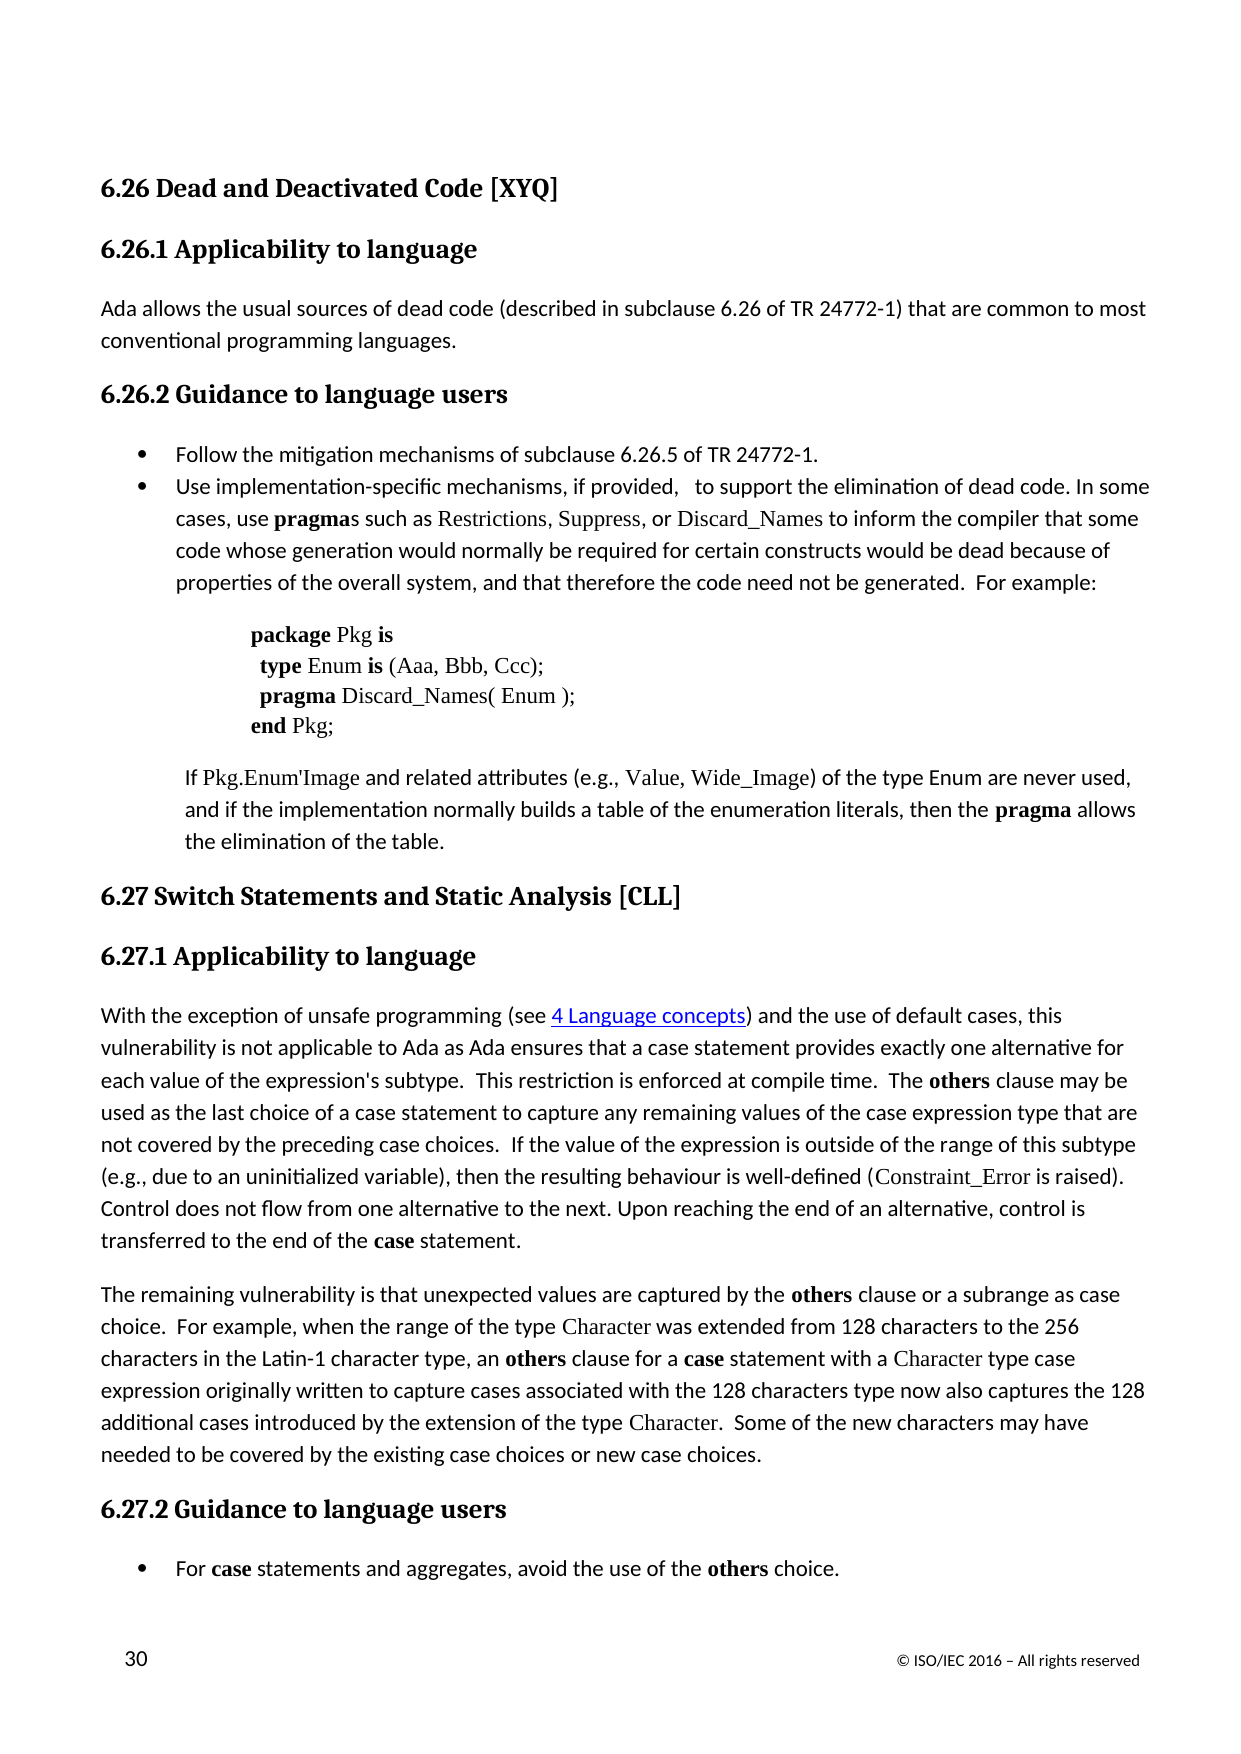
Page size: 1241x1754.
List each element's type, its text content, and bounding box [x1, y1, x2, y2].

text If Pkg.Enum'Image and related attributes (e.g., Value, Wide_Image) of the type Enum are never used, and if the implementation normally builds a table of the enumeration literals, then the pragma allows the elimination of the table. [184, 763, 1164, 856]
subtitle 6.27 Switch Statements and Static Analysis [CLL] [101, 881, 1164, 912]
text type Enum is (Aaa, Bbb, Ccc); [251, 652, 1164, 678]
subtitle 6.26.1 Applicability to language [101, 234, 1164, 265]
text pragma Discard_Names( Enum ); [251, 682, 1164, 708]
text Ada allows the usual sources of dead code (described in subclause 6.26 of TR 24772-1) that are common to most conventional programming languages. [101, 294, 1164, 354]
subtitle 6.27.1 Applicability to language [101, 941, 1164, 972]
list Follow the mitigation mechanisms of subclause 6.26.5 of TR 24772-1. [138, 440, 1164, 468]
list Use implementation-specific mechanisms, if provided, to support the elimination of dead code. In some cases, use pragmas such as Restrictions, Suppress, or Discard_Names to inform the compiler that some code whose generation would normally be required for certain constructs would be dead because of properties of the overall system, and that therefore the code need not be generated. For example: [138, 472, 1164, 596]
text With the exception of unsafe programming (see 4 Language concepts) and the use of default cases, this vulnerability is not applicable to Ada as Ada ensures that a case statement provides exactly one alternative for each value of the expression's subtype. This restriction is enforced at compile time. The others clause may be used as the last choice of a case statement to capture any remaining values of the case expression type that are not covered by the preceding case choices. If the value of the expression is outside of the range of this subtype (e.g., due to an uninitialized variable), then the resulting behaviour is well-defined (Constraint_Error is raised). Control does not flow from one alternative to the next. Upon reaching the end of an alternative, control is transferred to the end of the case statement. [101, 1001, 1164, 1255]
subtitle 6.27.2 Guidance to language users [101, 1494, 1164, 1525]
list For case statements and aggregates, avoid the use of the others choice. [138, 1554, 1164, 1582]
text end Pkg; [251, 712, 1164, 738]
subtitle 6.26 Dead and Deactivated Code [XYQ] [101, 173, 1164, 205]
subtitle 6.26.2 Guidance to language users [101, 379, 1164, 411]
text package Pkg is [251, 621, 1164, 648]
text The remaining vulnerability is that unexpected values are captured by the others clause or a subrange as case choice. For example, when the range of the type Character was extended from 128 characters to the 256 characters in the Latin-1 character type, an others clause for a case statement with a Character type case expression originally written to capture cases associated with the 128 characters type now also captures the 128 additional cases introduced by the extension of the type Character. Some of the new characters may have needed to be covered by the existing case choices or new case choices. [101, 1280, 1164, 1469]
